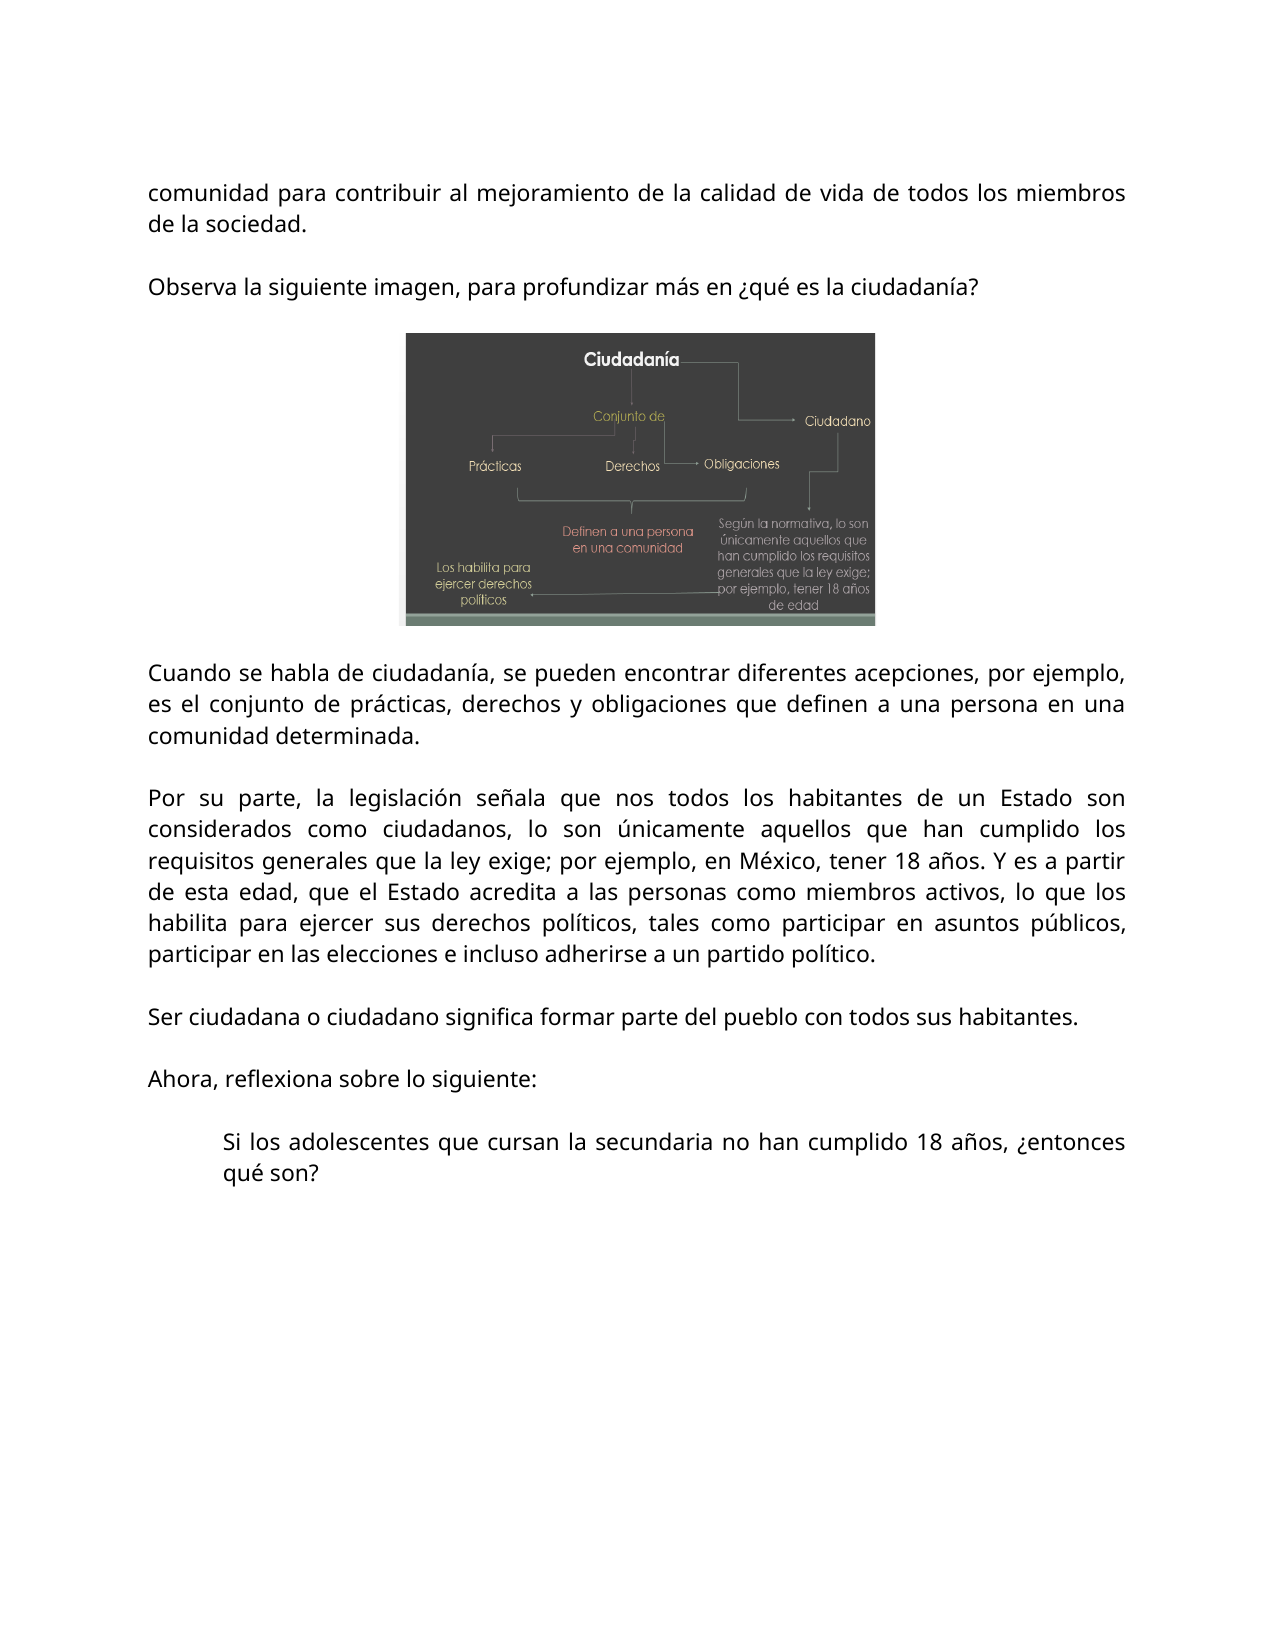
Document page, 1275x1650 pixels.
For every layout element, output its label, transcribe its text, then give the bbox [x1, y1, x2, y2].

picture [398, 333, 877, 626]
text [148, 177, 1127, 240]
text Por su parte, la legislación señala que nos todos los habitantes de un Estado son considerados como ciudadanos, lo son únicamente aquellos que han cumplido los requisitos generales que la ley exige; por ejemplo, en México, tener 18 años. Y es a partir de esta edad, que el Estado acredita a las personas como miembros activos, lo que los habilita para ejercer sus derechos políticos, tales como participar en asuntos públicos, participar en las elecciones e incluso adherirse a un partido político. [148, 782, 1127, 969]
text Si los adolescentes que cursan la secundaria no han cumplido 18 años, ¿entonces qué son? [223, 1126, 1127, 1188]
text Observa la siguiente imagen, para profundizar más en ¿qué es la ciudadanía? [148, 271, 1127, 302]
text Ser ciudadana o ciudadano significa formar parte del pueblo con todos sus habitantes. [148, 1001, 1127, 1032]
text Cuando se habla de ciudadanía, se pueden encontrar diferentes acepciones, por ejemplo, es el conjunto de prácticas, derechos y obligaciones que definen a una persona en una comunidad determinada. [148, 657, 1127, 751]
text Ahora, reflexiona sobre lo siguiente: [148, 1063, 1127, 1094]
